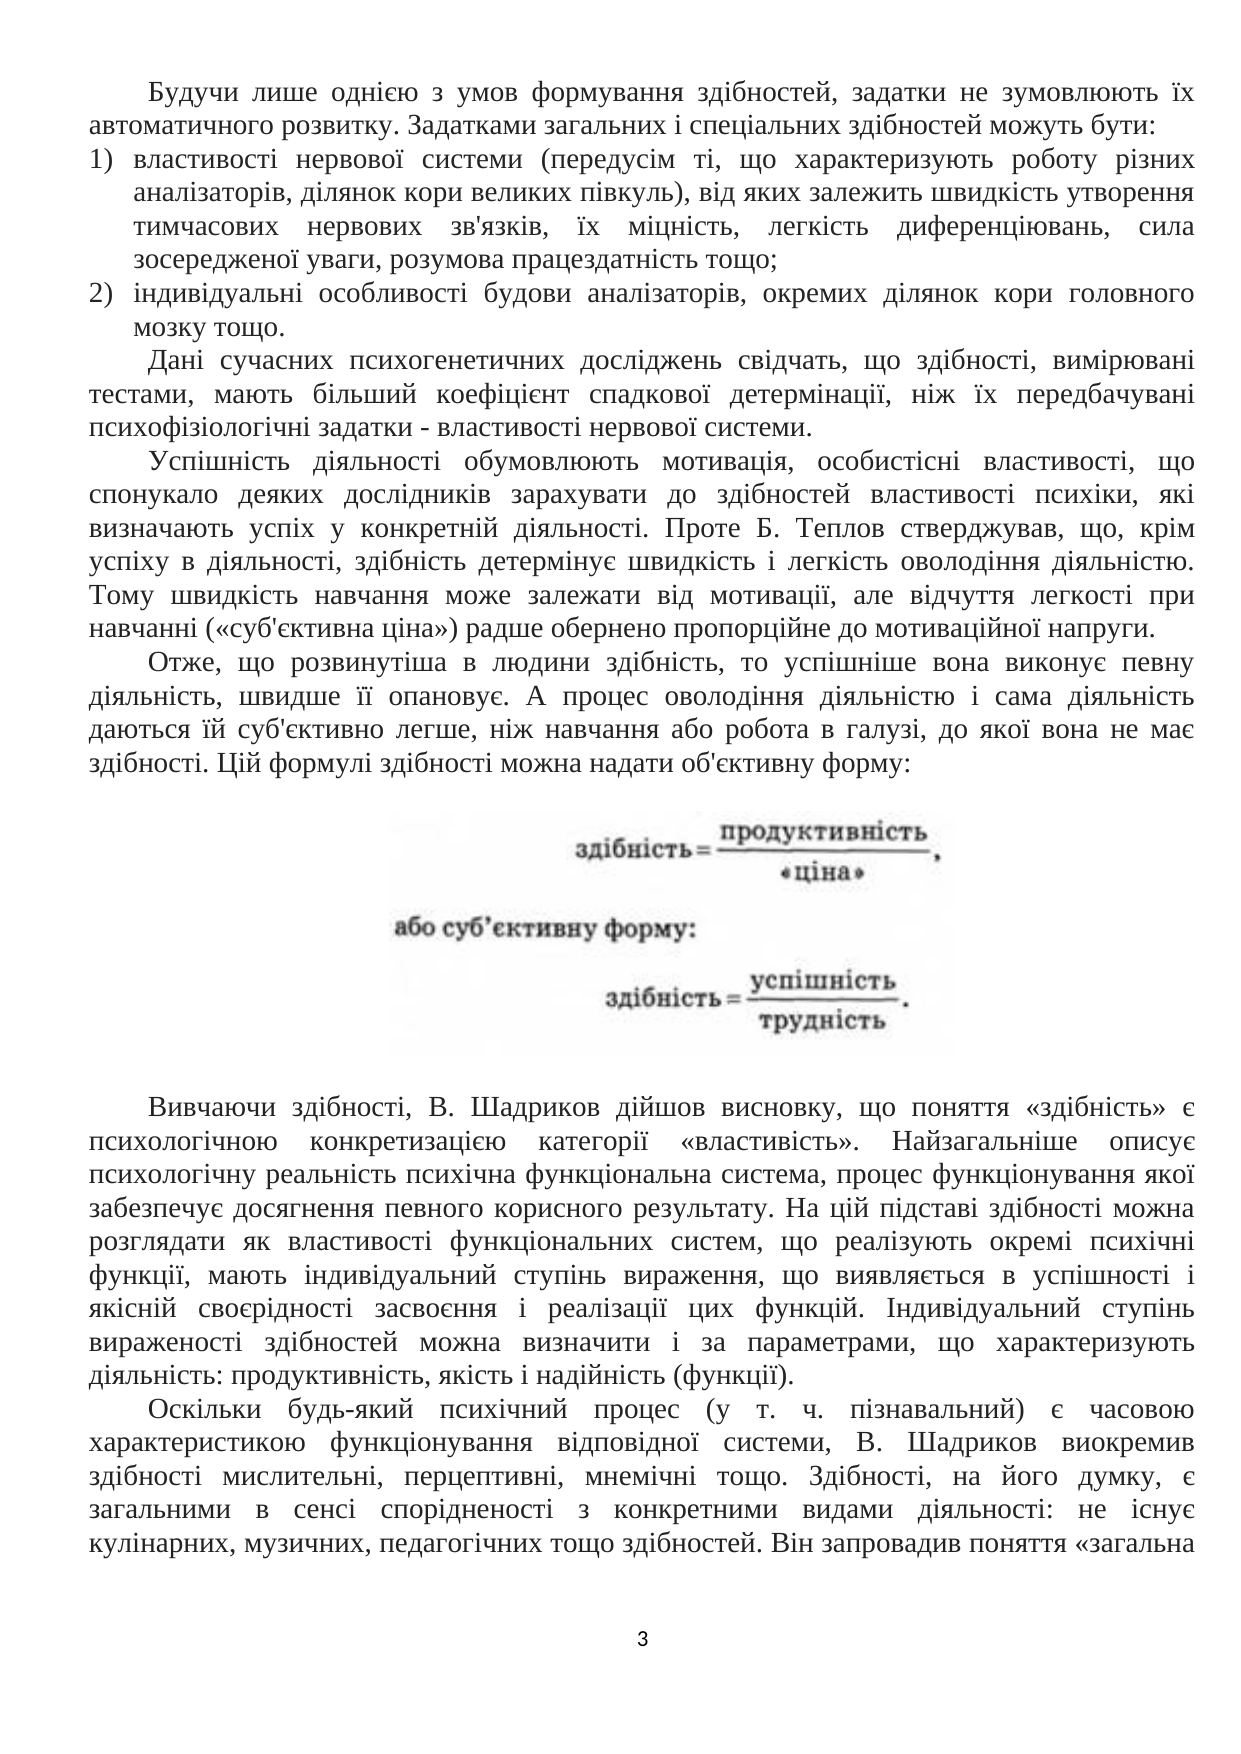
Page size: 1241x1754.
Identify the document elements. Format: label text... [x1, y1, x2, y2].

text Успішність діяльності обумовлюють мотивація, особистісні властивості, що спонукало деяких дослідників зарахувати до здібностей властивості психіки, які визначають успіх у конкретній діяльності. Проте Б. Теплов стверджував, що, крім успіху в діяльності, здібність детермінує швидкість і легкість оволодіння діяльністю. Тому швидкість навчання може залежати від мотивації, але відчуття легкості при навчанні («суб'єктивна ціна») радше обернено пропорційне до мотиваційної напруги. [89, 443, 1196, 644]
text Отже, що розвинутіша в людини здібність, то успішніше вона виконує певну діяльність, швидше її опановує. А процес оволодіння діяльністю і сама діяльність даються їй суб'єктивно легше, ніж навчання або робота в галузі, до якої вона не має здібності. Цій формулі здібності можна надати об'єктивну форму: [89, 644, 1196, 778]
list властивості нервової системи (передусім ті, що характеризують роботу різних аналізаторів, ділянок кори великих півкуль), від яких залежить швидкість утворення тимчасових нервових зв'язків, їх міцність, легкість диференціювань, сила зосередженої уваги, розумова працездатність тощо; [89, 141, 1196, 275]
list індивідуальні особливості будови аналізаторів, окремих ділянок кори головного мозку тощо. [89, 275, 1196, 342]
text Дані сучасних психогенетичних досліджень свідчать, що здібності, вимірювані тестами, мають більший коефіцієнт спадкової детермінації, ніж їх передбачувані психофізіологічні задатки - властивості нервової системи. [89, 342, 1196, 443]
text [89, 1391, 1196, 1559]
text Вивчаючи здібності, В. Шадриков дійшов висновку, що поняття «здібність» є психологічною конкретизацією категорії «властивість». Найзагальніше описує психологічну реальність психічна функціональна система, процес функціонування якої забезпечує досягнення певного корисного результату. На цій підставі здібності можна розглядати як властивості функціональних систем, що реалізують окремі психічні функції, мають індивідуальний ступінь вираження, що виявляється в успішності і якісній своєрідності засвоєння і реалізації цих функцій. Індивідуальний ступінь вираженості здібностей можна визначити і за параметрами, що характеризують діяльність: продуктивність, якість і надійність (функції). [89, 1089, 1196, 1391]
picture [388, 811, 956, 1056]
text Будучи лише однією з умов формування здібностей, задатки не зумовлюють їх автоматичного розвитку. Задатками загальних і спеціальних здібностей можуть бути: [89, 74, 1196, 141]
